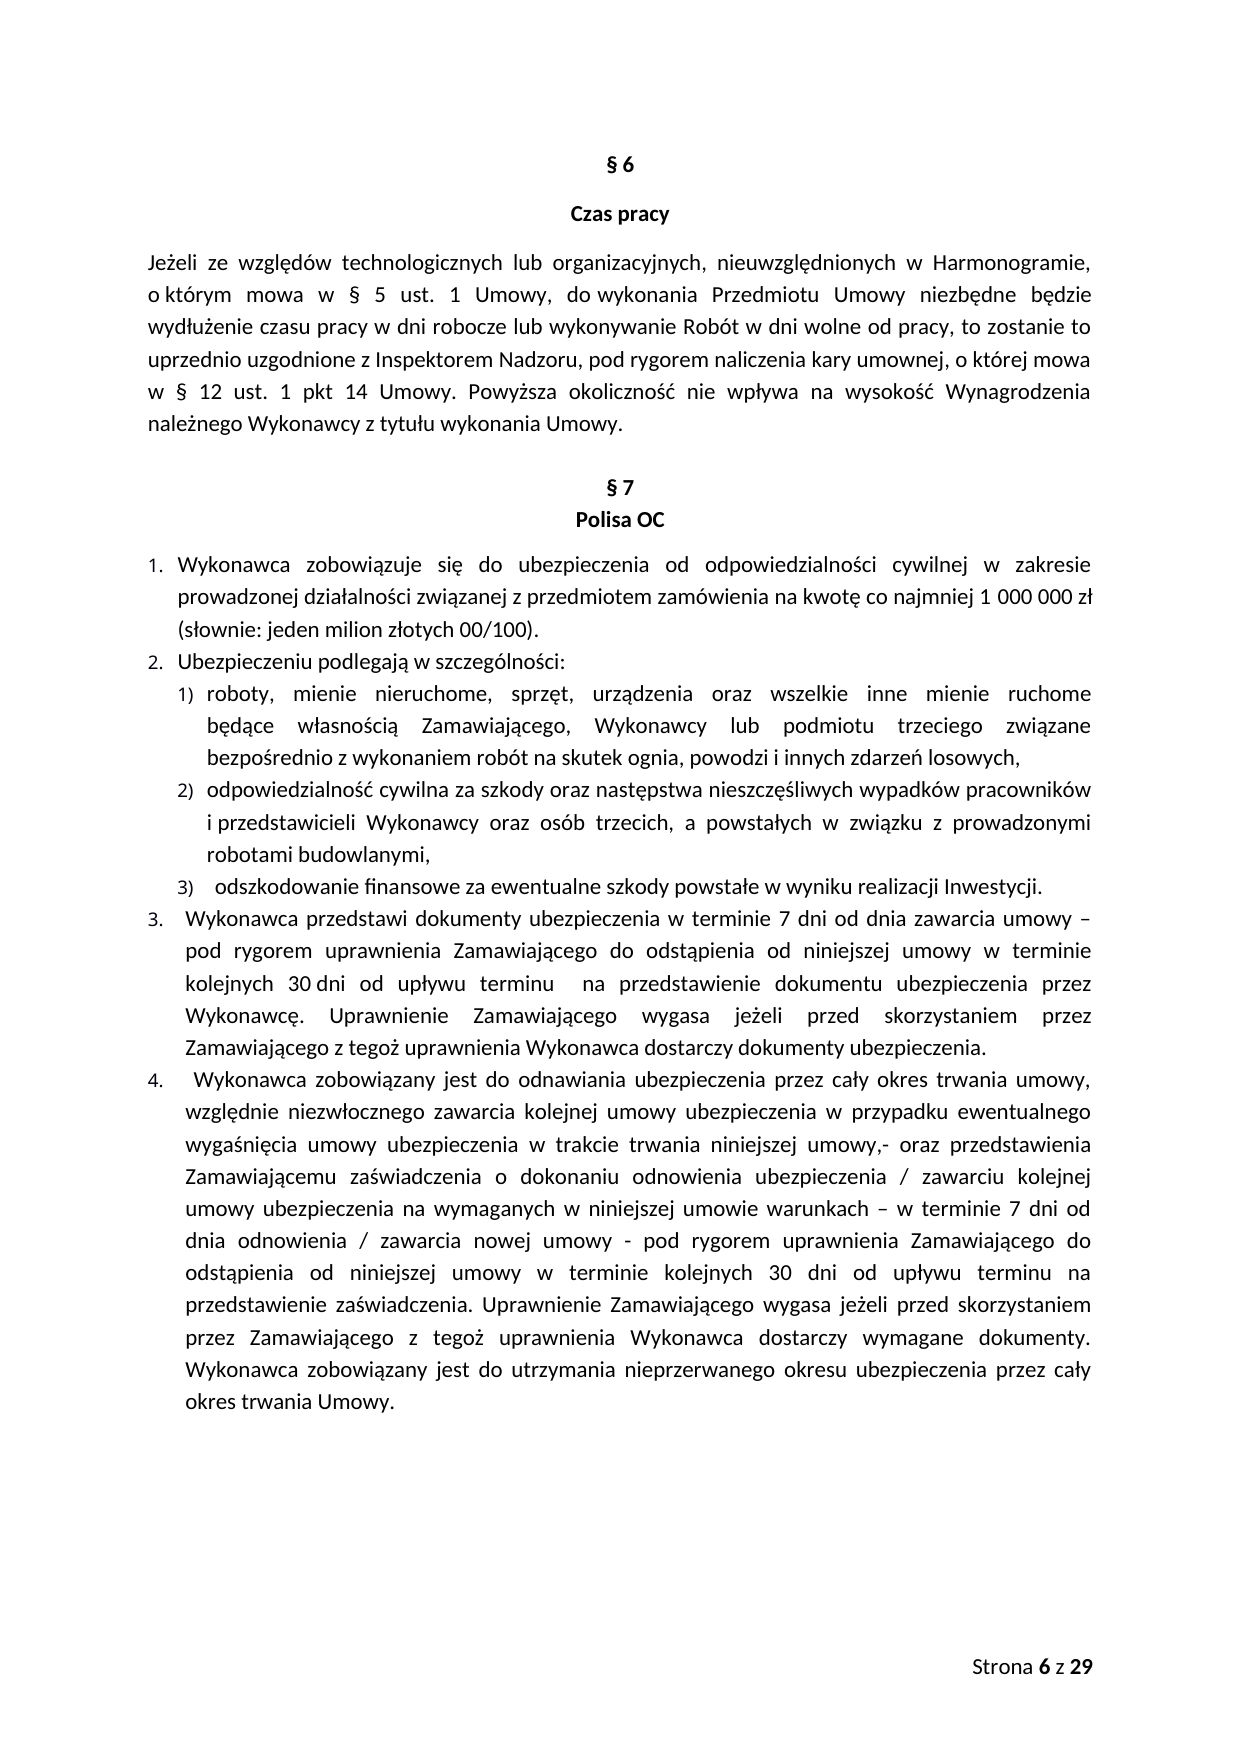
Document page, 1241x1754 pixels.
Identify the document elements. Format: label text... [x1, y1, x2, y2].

text Polisa OC [148, 506, 1093, 534]
text § 7 [148, 473, 1093, 501]
list Wykonawca przedstawi dokumenty ubezpieczenia w terminie 7 dni od dnia zawarcia umowy – pod rygorem uprawnienia Zamawiającego do odstąpienia od niniejszej umowy w terminie kolejnych 30 dni od upływu terminu na przedstawienie dokumentu ubezpieczenia przez Wykonawcę. Uprawnienie Zamawiającego wygasa jeżeli przed skorzystaniem przez Zamawiającego z tegoż uprawnienia Wykonawca dostarczy dokumenty ubezpieczenia. [148, 904, 1093, 1061]
list odszkodowanie finansowe za ewentualne szkody powstałe w wyniku realizacji Inwestycji. [177, 872, 1093, 900]
list Ubezpieczeniu podlegają w szczególności: [148, 647, 1093, 675]
list odpowiedzialność cywilna za szkody oraz następstwa nieszczęśliwych wypadków pracowników i przedstawicieli Wykonawcy oraz osób trzecich, a powstałych w związku z prowadzonymi robotami budowlanymi, [177, 776, 1093, 868]
text Czas pracy [148, 199, 1093, 227]
text § 6 [148, 150, 1093, 178]
list Wykonawca zobowiązuje się do ubezpieczenia od odpowiedzialności cywilnej w zakresie prowadzonej działalności związanej z przedmiotem zamówienia na kwotę co najmniej 1 000 000 zł (słownie: jeden milion złotych 00/100). [148, 550, 1093, 643]
text Jeżeli ze względów technologicznych lub organizacyjnych, nieuwzględnionych w Harmonogramie, o którym mowa w § 5 ust. 1 Umowy, do wykonania Przedmiotu Umowy niezbędne będzie wydłużenie czasu pracy w dni robocze lub wykonywanie Robót w dni wolne od pracy, to zostanie to uprzednio uzgodnione z Inspektorem Nadzoru, pod rygorem naliczenia kary umownej, o której mowa w § 12 ust. 1 pkt 14 Umowy. Powyższa okoliczność nie wpływa na wysokość Wynagrodzenia należnego Wykonawcy z tytułu wykonania Umowy. [148, 248, 1093, 437]
list roboty, mienie nieruchome, sprzęt, urządzenia oraz wszelkie inne mienie ruchome będące własnością Zamawiającego, Wykonawcy lub podmiotu trzeciego związane bezpośrednio z wykonaniem robót na skutek ognia, powodzi i innych zdarzeń losowych, [177, 679, 1093, 771]
list Wykonawca zobowiązany jest do odnawiania ubezpieczenia przez cały okres trwania umowy, względnie niezwłocznego zawarcia kolejnej umowy ubezpieczenia w przypadku ewentualnego wygaśnięcia umowy ubezpieczenia w trakcie trwania niniejszej umowy,- oraz przedstawienia Zamawiającemu zaświadczenia o dokonaniu odnowienia ubezpieczenia / zawarciu kolejnej umowy ubezpieczenia na wymaganych w niniejszej umowie warunkach – w terminie 7 dni od dnia odnowienia / zawarcia nowej umowy - pod rygorem uprawnienia Zamawiającego do odstąpienia od niniejszej umowy w terminie kolejnych 30 dni od upływu terminu na przedstawienie zaświadczenia. Uprawnienie Zamawiającego wygasa jeżeli przed skorzystaniem przez Zamawiającego z tegoż uprawnienia Wykonawca dostarczy wymagane dokumenty. Wykonawca zobowiązany jest do utrzymania nieprzerwanego okresu ubezpieczenia przez cały okres trwania Umowy. [148, 1065, 1093, 1415]
